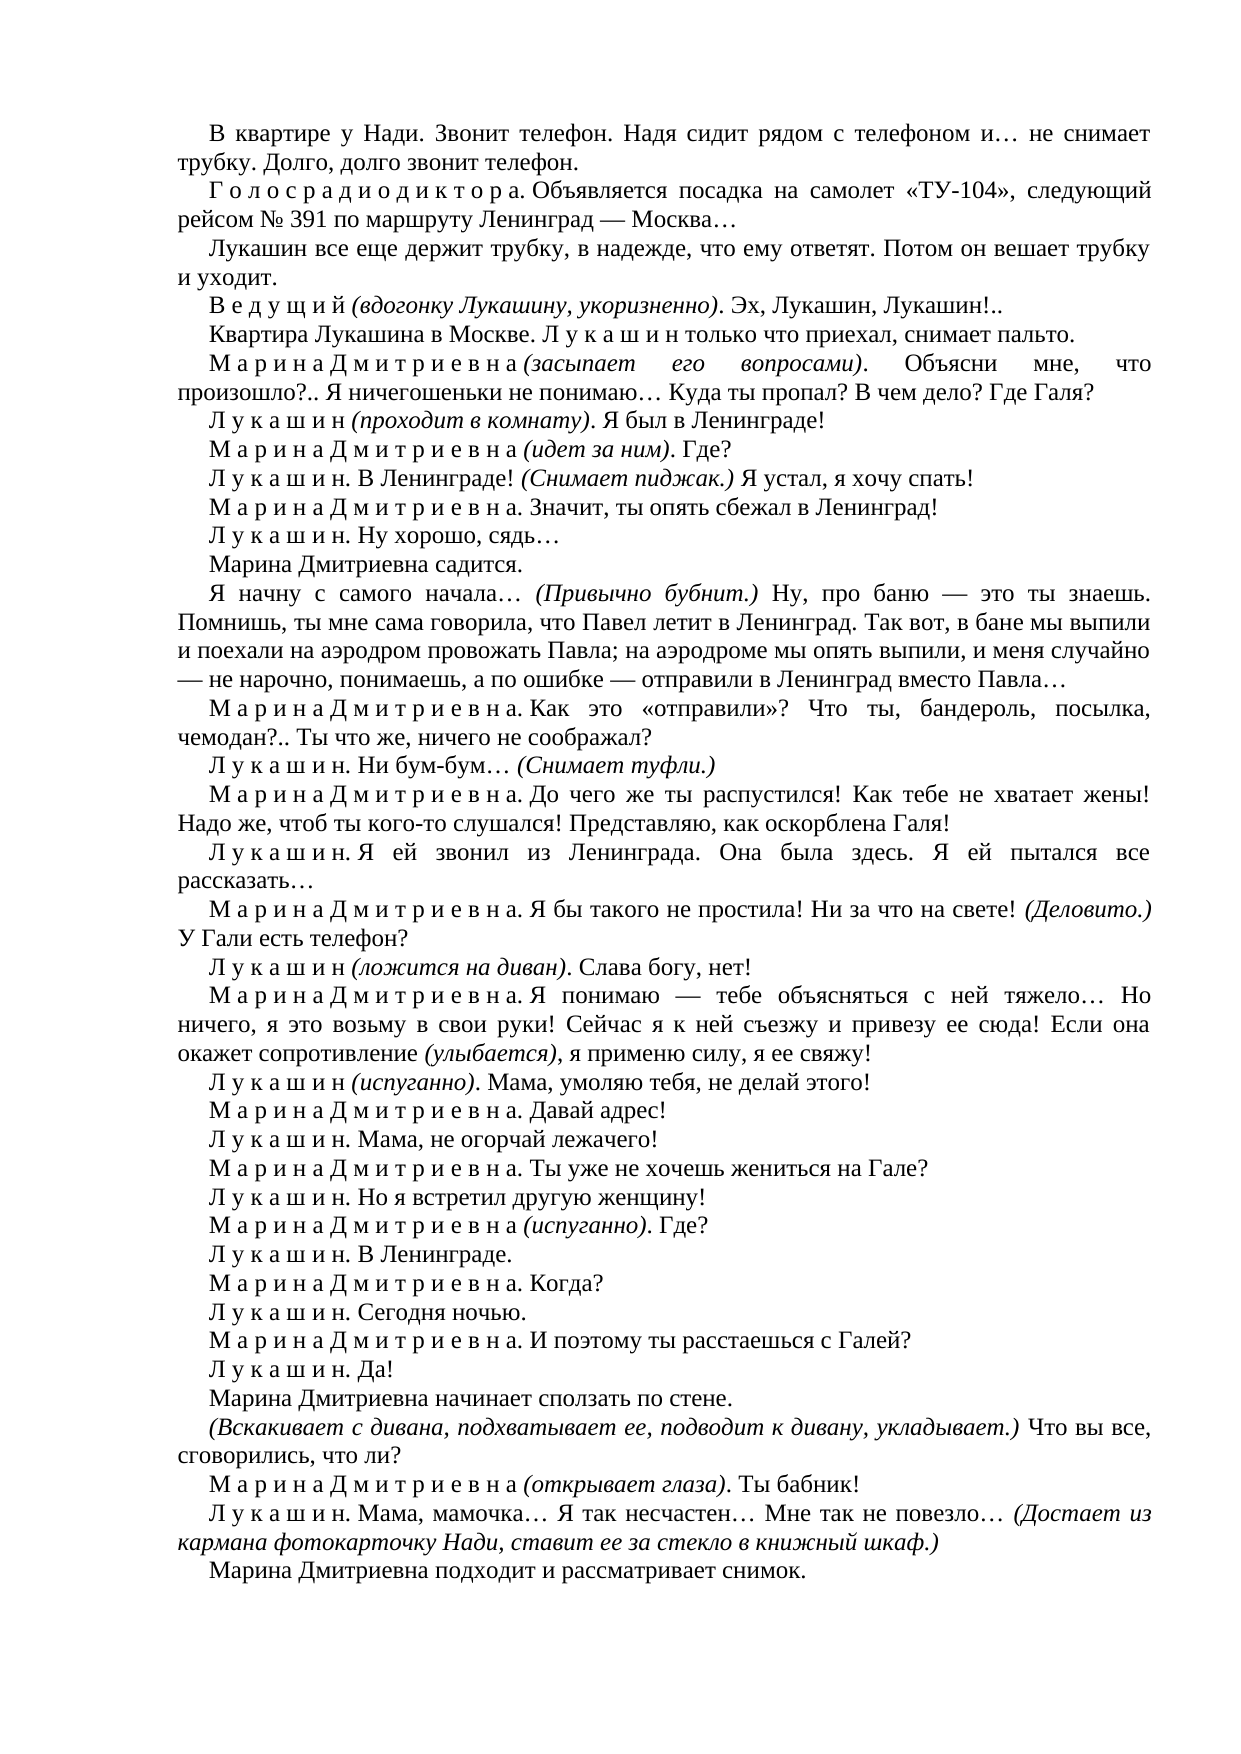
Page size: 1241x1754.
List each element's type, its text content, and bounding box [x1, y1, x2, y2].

text Г о л о с р а д и о д и к т о р а. Объявляется посадка на самолет «ТУ-104», следующий рейсом № 391 по маршруту Ленинград — Москва… [177, 176, 1152, 233]
text М а р и н а Д м и т р и е в н а. Я бы такого не простила! Ни за что на свете! (Деловито.) У Гали есть телефон? [177, 894, 1152, 952]
text Л у к а ш и н. Ни бум-бум… (Снимает туфли.) [177, 751, 1152, 779]
text Марина Дмитриевна начинает сползать по стене. [177, 1383, 1152, 1412]
text М а р и н а Д м и т р и е в н а. Как это «отправили»? Что ты, бандероль, посылка, чемодан?.. Ты что же, ничего не соображал? [177, 693, 1152, 751]
text М а р и н а Д м и т р и е в н а (идет за ним). Где? [177, 434, 1152, 463]
text М а р и н а Д м и т р и е в н а. Когда? [177, 1268, 1152, 1297]
text Л у к а ш и н. Сегодня ночью. [177, 1297, 1152, 1326]
text М а р и н а Д м и т р и е в н а. Давай адрес! [177, 1096, 1152, 1124]
text Л у к а ш и н. Но я встретил другую женщину! [177, 1182, 1152, 1211]
text В е д у щ и й (вдогонку Лукашину, укоризненно). Эх, Лукашин, Лукашин!.. [177, 291, 1152, 319]
text Л у к а ш и н. Я ей звонил из Ленинграда. Она была здесь. Я ей пытался все рассказать… [177, 837, 1152, 894]
text Л у к а ш и н (проходит в комнату). Я был в Ленинграде! [177, 406, 1152, 434]
text Марина Дмитриевна садится. [177, 549, 1152, 578]
text М а р и н а Д м и т р и е в н а. И поэтому ты расстаешься с Галей? [177, 1326, 1152, 1354]
text Л у к а ш и н. В Ленинграде. [177, 1239, 1152, 1268]
text Лукашин все еще держит трубку, в надежде, что ему ответят. Потом он вешает трубку и уходит. [177, 233, 1152, 291]
text М а р и н а Д м и т р и е в н а. Значит, ты опять сбежал в Ленинград! [177, 492, 1152, 521]
text Л у к а ш и н (испуганно). Мама, умоляю тебя, не делай этого! [177, 1067, 1152, 1096]
text М а р и н а Д м и т р и е в н а. Я понимаю — тебе объясняться с ней тяжело… Но ничего, я это возьму в свои руки! Сейчас я к ней съезжу и привезу ее сюда! Если она окажет сопротивление (улыбается), я применю силу, я ее свяжу! [177, 981, 1152, 1067]
text М а р и н а Д м и т р и е в н а (засыпает его вопросами). Объясни мне, что произошло?.. Я ничегошеньки не понимаю… Куда ты пропал? В чем дело? Где Галя? [177, 348, 1152, 406]
text Л у к а ш и н. Мама, мамочка… Я так несчастен… Мне так не повезло… (Достает из кармана фотокарточку Нади, ставит ее за стекло в книжный шкаф.) [177, 1498, 1152, 1556]
text (Вскакивает с дивана, подхватывает ее, подводит к дивану, укладывает.) Что вы все, сговорились, что ли? [177, 1412, 1152, 1469]
text Я начну с самого начала… (Привычно бубнит.) Ну, про баню — это ты знаешь. Помнишь, ты мне сама говорила, что Павел летит в Ленинград. Так вот, в бане мы выпили и поехали на аэродром провожать Павла; на аэродроме мы опять выпили, и меня случайно — не нарочно, понимаешь, а по ошибке — отправили в Ленинград вместо Павла… [177, 578, 1152, 693]
text М а р и н а Д м и т р и е в н а. Ты уже не хочешь жениться на Гале? [177, 1153, 1152, 1182]
text Квартира Лукашина в Москве. Л у к а ш и н только что приехал, снимает пальто. [177, 319, 1152, 348]
text Л у к а ш и н (ложится на диван). Слава богу, нет! [177, 952, 1152, 981]
text Л у к а ш и н. Да! [177, 1354, 1152, 1383]
text В квартире у Нади. Звонит телефон. Надя сидит рядом с телефоном и… не снимает трубку. Долго, долго звонит телефон. [177, 118, 1152, 176]
text М а р и н а Д м и т р и е в н а (испуганно). Где? [177, 1211, 1152, 1239]
text Л у к а ш и н. В Ленинграде! (Снимает пиджак.) Я устал, я хочу спать! [177, 463, 1152, 492]
text Л у к а ш и н. Ну хорошо, сядь… [177, 521, 1152, 549]
text М а р и н а Д м и т р и е в н а. До чего же ты распустился! Как тебе не хватает жены! Надо же, чтоб ты кого-то слушался! Представляю, как оскорблена Галя! [177, 779, 1152, 837]
text М а р и н а Д м и т р и е в н а (открывает глаза). Ты бабник! [177, 1469, 1152, 1498]
text Л у к а ш и н. Мама, не огорчай лежачего! [177, 1124, 1152, 1153]
text Марина Дмитриевна подходит и рассматривает снимок. [177, 1556, 1152, 1584]
